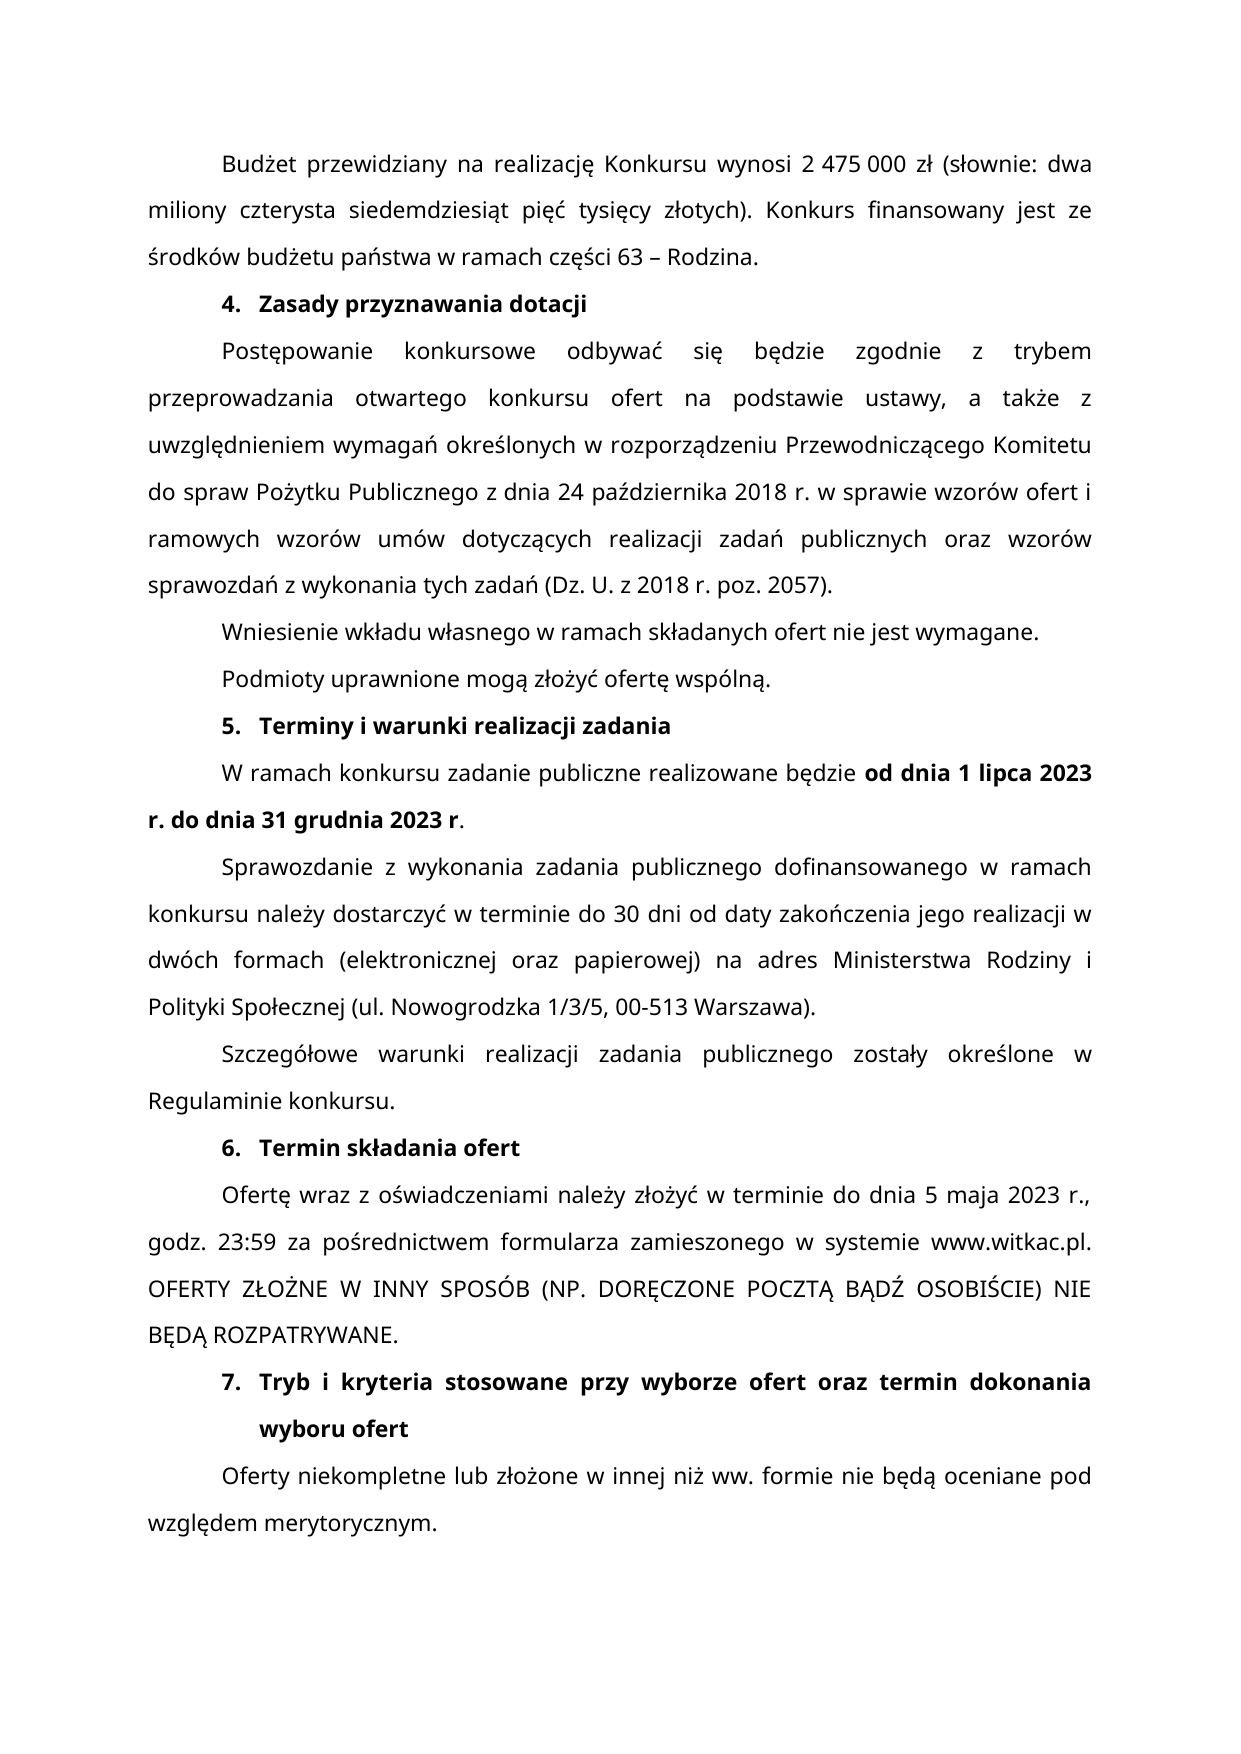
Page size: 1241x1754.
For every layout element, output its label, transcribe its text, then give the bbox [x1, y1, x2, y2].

list Termin składania ofert [221, 1132, 1093, 1163]
list Tryb i kryteria stosowane przy wyborze ofert oraz termin dokonania wyboru ofert [221, 1366, 1093, 1444]
text Oferty niekompletne lub złożone w innej niż ww. formie nie będą oceniane pod względem merytorycznym. [148, 1460, 1093, 1538]
text Szczegółowe warunki realizacji zadania publicznego zostały określone w Regulaminie konkursu. [148, 1038, 1093, 1116]
text W ramach konkursu zadanie publiczne realizowane będzie od dnia 1 lipca 2023 r. do dnia 31 grudnia 2023 r. [148, 757, 1093, 835]
text Podmioty uprawnione mogą złożyć ofertę wspólną. [148, 663, 1093, 694]
list Terminy i warunki realizacji zadania [221, 710, 1093, 741]
text Budżet przewidziany na realizację Konkursu wynosi 2 475 000 zł (słownie: dwa miliony czterysta siedemdziesiąt pięć tysięcy złotych). Konkurs finansowany jest ze środków budżetu państwa w ramach części 63 – Rodzina. [148, 148, 1093, 273]
text Sprawozdanie z wykonania zadania publicznego dofinansowanego w ramach konkursu należy dostarczyć w terminie do 30 dni od daty zakończenia jego realizacji w dwóch formach (elektronicznej oraz papierowej) na adres Ministerstwa Rodziny i Polityki Społecznej (ul. Nowogrodzka 1/3/5, 00-513 Warszawa). [148, 851, 1093, 1023]
text Postępowanie konkursowe odbywać się będzie zgodnie z trybem przeprowadzania otwartego konkursu ofert na podstawie ustawy, a także z uwzględnieniem wymagań określonych w rozporządzeniu Przewodniczącego Komitetu do spraw Pożytku Publicznego z dnia 24 października 2018 r. w sprawie wzorów ofert i ramowych wzorów umów dotyczących realizacji zadań publicznych oraz wzorów sprawozdań z wykonania tych zadań (Dz. U. z 2018 r. poz. 2057). [148, 335, 1093, 601]
text Wniesienie wkładu własnego w ramach składanych ofert nie jest wymagane. [148, 616, 1093, 648]
text Ofertę wraz z oświadczeniami należy złożyć w terminie do dnia 5 maja 2023 r., godz. 23:59 za pośrednictwem formularza zamieszonego w systemie www.witkac.pl. OFERTY ZŁOŻNE W INNY SPOSÓB (NP. DORĘCZONE POCZTĄ BĄDŹ OSOBIŚCIE) NIE BĘDĄ ROZPATRYWANE. [148, 1179, 1093, 1351]
list Zasady przyznawania dotacji [221, 288, 1093, 319]
